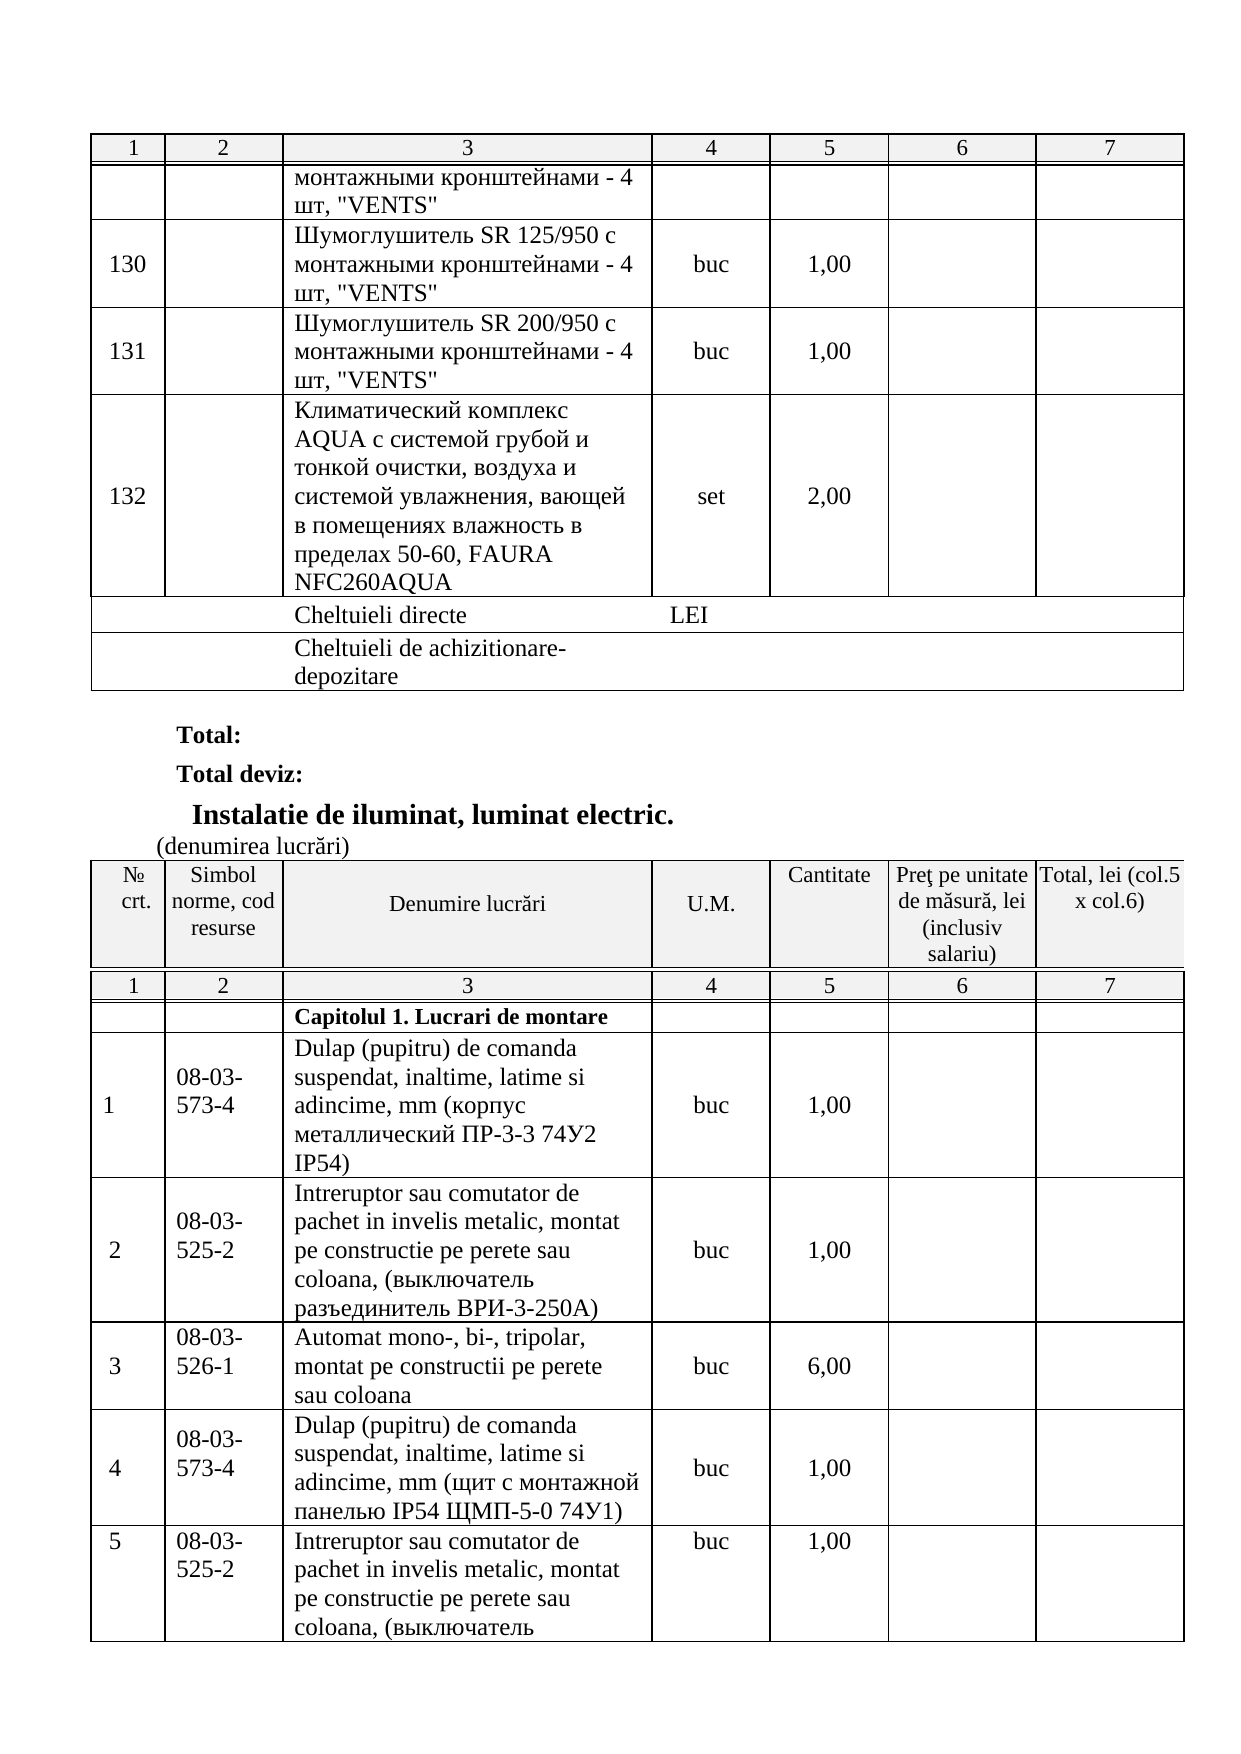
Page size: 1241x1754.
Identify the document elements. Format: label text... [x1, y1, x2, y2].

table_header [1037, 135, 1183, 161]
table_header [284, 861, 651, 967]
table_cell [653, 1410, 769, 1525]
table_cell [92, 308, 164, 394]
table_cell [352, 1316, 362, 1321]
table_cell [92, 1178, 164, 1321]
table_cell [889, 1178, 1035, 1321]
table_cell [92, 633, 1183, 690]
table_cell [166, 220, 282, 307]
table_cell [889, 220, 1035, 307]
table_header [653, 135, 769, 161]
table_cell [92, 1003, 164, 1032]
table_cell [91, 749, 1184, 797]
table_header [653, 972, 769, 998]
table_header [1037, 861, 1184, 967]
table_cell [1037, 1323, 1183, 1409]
text (denumirea lucrări) [150, 831, 1107, 859]
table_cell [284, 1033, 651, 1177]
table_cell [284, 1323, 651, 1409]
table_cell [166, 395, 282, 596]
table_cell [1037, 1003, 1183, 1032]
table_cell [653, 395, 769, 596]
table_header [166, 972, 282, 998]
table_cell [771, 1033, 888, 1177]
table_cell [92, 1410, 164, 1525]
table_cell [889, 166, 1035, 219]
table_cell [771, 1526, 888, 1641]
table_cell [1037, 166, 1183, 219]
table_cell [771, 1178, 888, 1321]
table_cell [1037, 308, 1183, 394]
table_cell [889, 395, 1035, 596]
text Instalatie de iluminat, luminat electric. [150, 797, 1107, 831]
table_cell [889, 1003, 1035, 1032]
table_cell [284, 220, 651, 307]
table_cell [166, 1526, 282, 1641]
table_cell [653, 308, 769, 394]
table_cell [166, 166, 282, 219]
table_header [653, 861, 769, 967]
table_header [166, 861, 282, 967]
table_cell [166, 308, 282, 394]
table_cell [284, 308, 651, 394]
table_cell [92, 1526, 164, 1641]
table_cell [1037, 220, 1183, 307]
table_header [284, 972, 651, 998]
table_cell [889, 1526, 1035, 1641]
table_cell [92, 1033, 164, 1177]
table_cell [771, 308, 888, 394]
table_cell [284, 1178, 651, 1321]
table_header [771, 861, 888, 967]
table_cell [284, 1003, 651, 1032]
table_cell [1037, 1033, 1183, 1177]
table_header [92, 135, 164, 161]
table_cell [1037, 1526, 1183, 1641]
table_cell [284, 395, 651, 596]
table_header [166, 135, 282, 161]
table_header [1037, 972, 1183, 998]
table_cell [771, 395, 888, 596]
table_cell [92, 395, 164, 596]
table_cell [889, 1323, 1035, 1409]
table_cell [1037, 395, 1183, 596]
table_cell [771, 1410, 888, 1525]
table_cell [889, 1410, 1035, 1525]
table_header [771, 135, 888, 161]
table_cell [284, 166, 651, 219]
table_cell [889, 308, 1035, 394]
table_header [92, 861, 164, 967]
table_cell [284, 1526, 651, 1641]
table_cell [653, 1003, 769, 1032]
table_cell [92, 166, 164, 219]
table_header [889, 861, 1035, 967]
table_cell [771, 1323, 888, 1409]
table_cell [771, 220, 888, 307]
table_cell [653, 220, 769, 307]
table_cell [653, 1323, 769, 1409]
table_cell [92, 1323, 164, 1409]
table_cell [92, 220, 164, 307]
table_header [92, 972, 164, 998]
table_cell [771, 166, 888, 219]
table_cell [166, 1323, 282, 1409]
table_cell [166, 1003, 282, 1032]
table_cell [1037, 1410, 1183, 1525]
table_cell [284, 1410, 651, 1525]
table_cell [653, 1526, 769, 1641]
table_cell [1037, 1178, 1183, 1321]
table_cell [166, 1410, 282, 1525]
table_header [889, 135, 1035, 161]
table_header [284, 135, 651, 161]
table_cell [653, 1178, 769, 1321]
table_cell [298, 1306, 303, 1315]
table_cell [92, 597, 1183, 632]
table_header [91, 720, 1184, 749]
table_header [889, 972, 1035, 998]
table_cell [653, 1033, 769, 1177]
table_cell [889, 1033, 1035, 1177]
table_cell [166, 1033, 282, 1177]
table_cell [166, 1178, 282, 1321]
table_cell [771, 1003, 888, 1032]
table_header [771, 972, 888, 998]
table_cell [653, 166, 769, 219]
